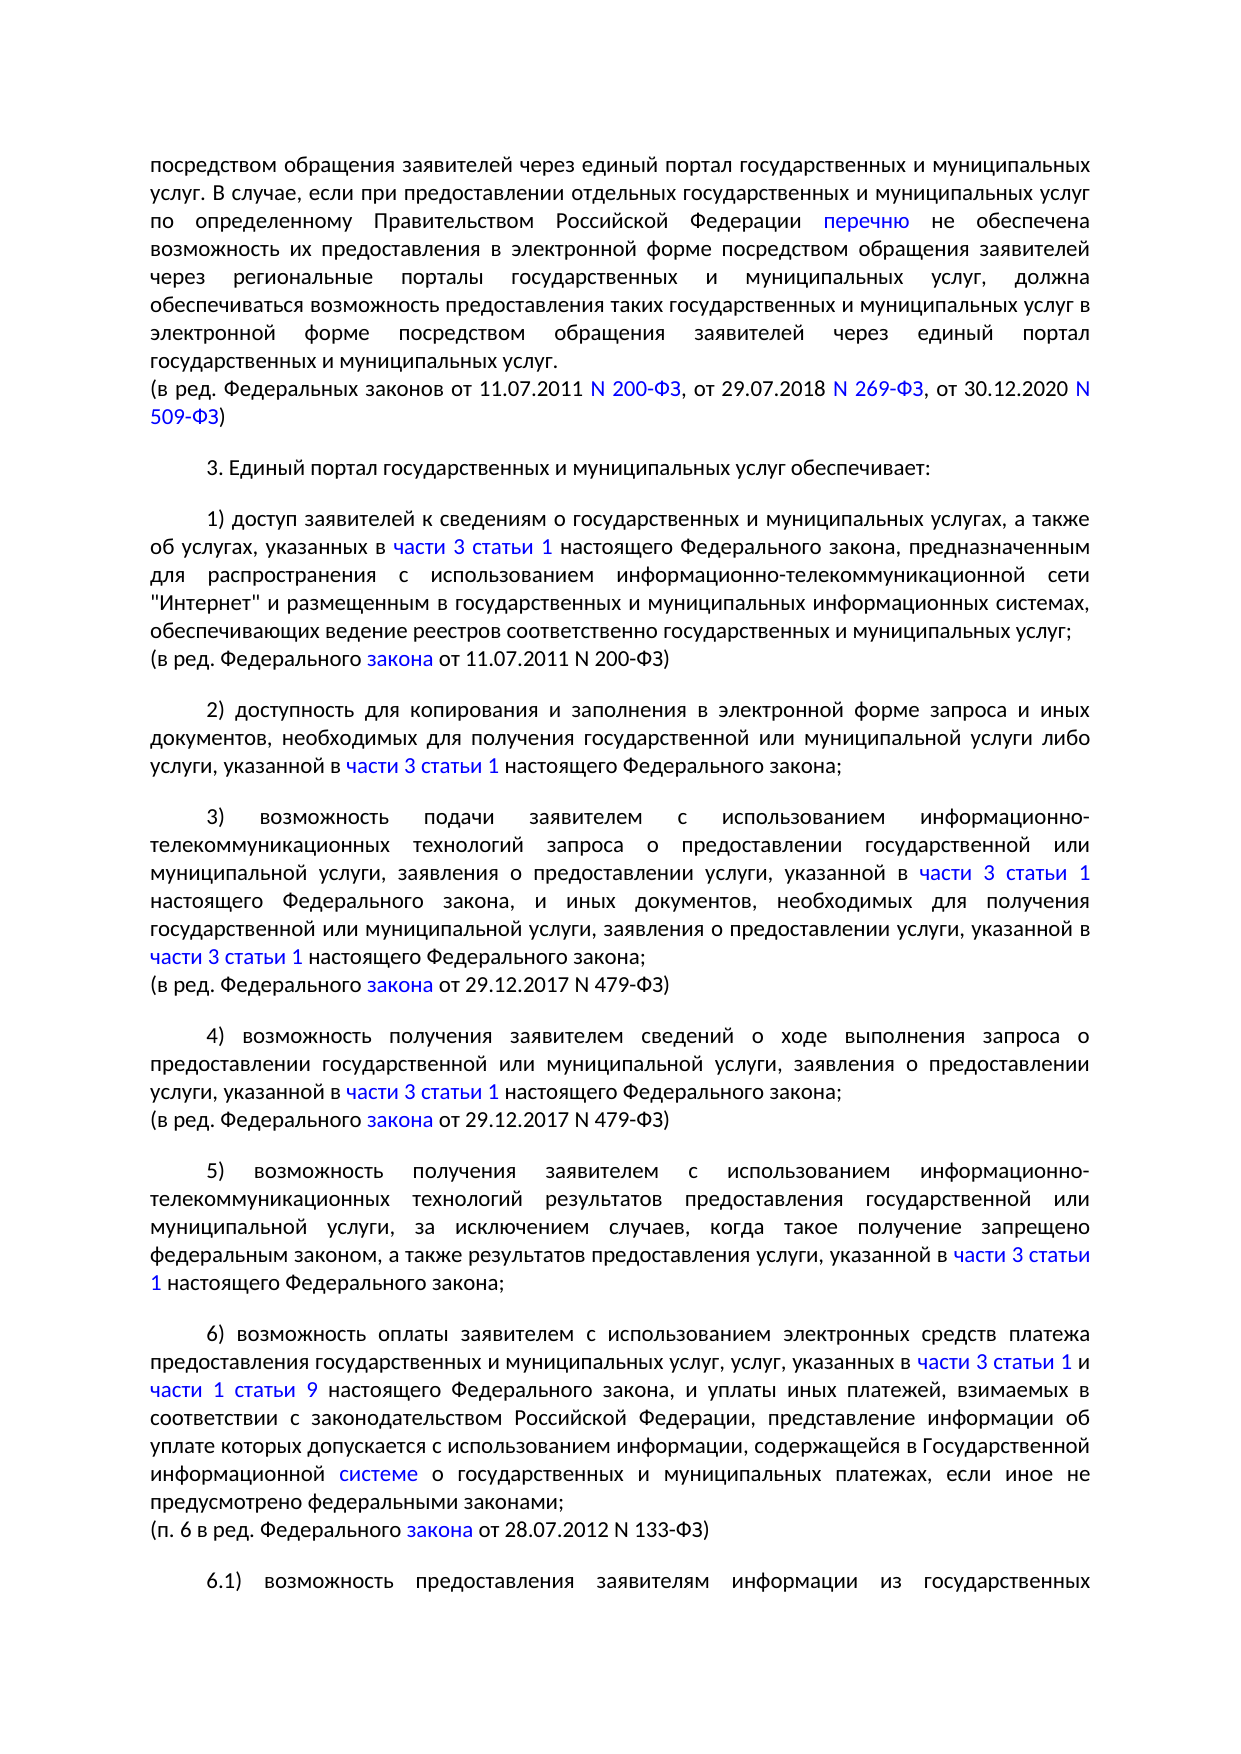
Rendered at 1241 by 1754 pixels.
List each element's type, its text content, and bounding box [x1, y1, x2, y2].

text (в ред. Федеральных законов от 11.07.2011 N 200-ФЗ, от 29.07.2018 N 269-ФЗ, от 30.12.2020 N 509-ФЗ) [150, 374, 1090, 430]
text (в ред. Федерального закона от 29.12.2017 N 479-ФЗ) [150, 1105, 1090, 1133]
text 3. Единый портал государственных и муниципальных услуг обеспечивает: [150, 453, 1090, 481]
text 6) возможность оплаты заявителем с использованием электронных средств платежа предоставления государственных и муниципальных услуг, услуг, указанных в части 3 статьи 1 и части 1 статьи 9 настоящего Федерального закона, и уплаты иных платежей, взимаемых в соответствии с законодательством Российской Федерации, представление информации об уплате которых допускается с использованием информации, содержащейся в Государственной информационной системе о государственных и муниципальных платежах, если иное не предусмотрено федеральными законами; [150, 1319, 1090, 1515]
text 4) возможность получения заявителем сведений о ходе выполнения запроса о предоставлении государственной или муниципальной услуги, заявления о предоставлении услуги, указанной в части 3 статьи 1 настоящего Федерального закона; [150, 1021, 1090, 1105]
text (в ред. Федерального закона от 29.12.2017 N 479-ФЗ) [150, 970, 1090, 998]
text 3) возможность подачи заявителем с использованием информационно-телекоммуникационных технологий запроса о предоставлении государственной или муниципальной услуги, заявления о предоставлении услуги, указанной в части 3 статьи 1 настоящего Федерального закона, и иных документов, необходимых для получения государственной или муниципальной услуги, заявления о предоставлении услуги, указанной в части 3 статьи 1 настоящего Федерального закона; [150, 802, 1090, 970]
text 1) доступ заявителей к сведениям о государственных и муниципальных услугах, а также об услугах, указанных в части 3 статьи 1 настоящего Федерального закона, предназначенным для распространения с использованием информационно-телекоммуникационной сети "Интернет" и размещенным в государственных и муниципальных информационных системах, обеспечивающих ведение реестров соответственно государственных и муниципальных услуг; [150, 504, 1090, 644]
text (в ред. Федерального закона от 11.07.2011 N 200-ФЗ) [150, 644, 1090, 672]
text (п. 6 в ред. Федерального закона от 28.07.2012 N 133-ФЗ) [150, 1515, 1090, 1543]
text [150, 150, 1090, 374]
text 2) доступность для копирования и заполнения в электронной форме запроса и иных документов, необходимых для получения государственной или муниципальной услуги либо услуги, указанной в части 3 статьи 1 настоящего Федерального закона; [150, 695, 1090, 779]
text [150, 1566, 1090, 1594]
text 5) возможность получения заявителем с использованием информационно-телекоммуникационных технологий результатов предоставления государственной или муниципальной услуги, за исключением случаев, когда такое получение запрещено федеральным законом, а также результатов предоставления услуги, указанной в части 3 статьи 1 настоящего Федерального закона; [150, 1156, 1090, 1296]
